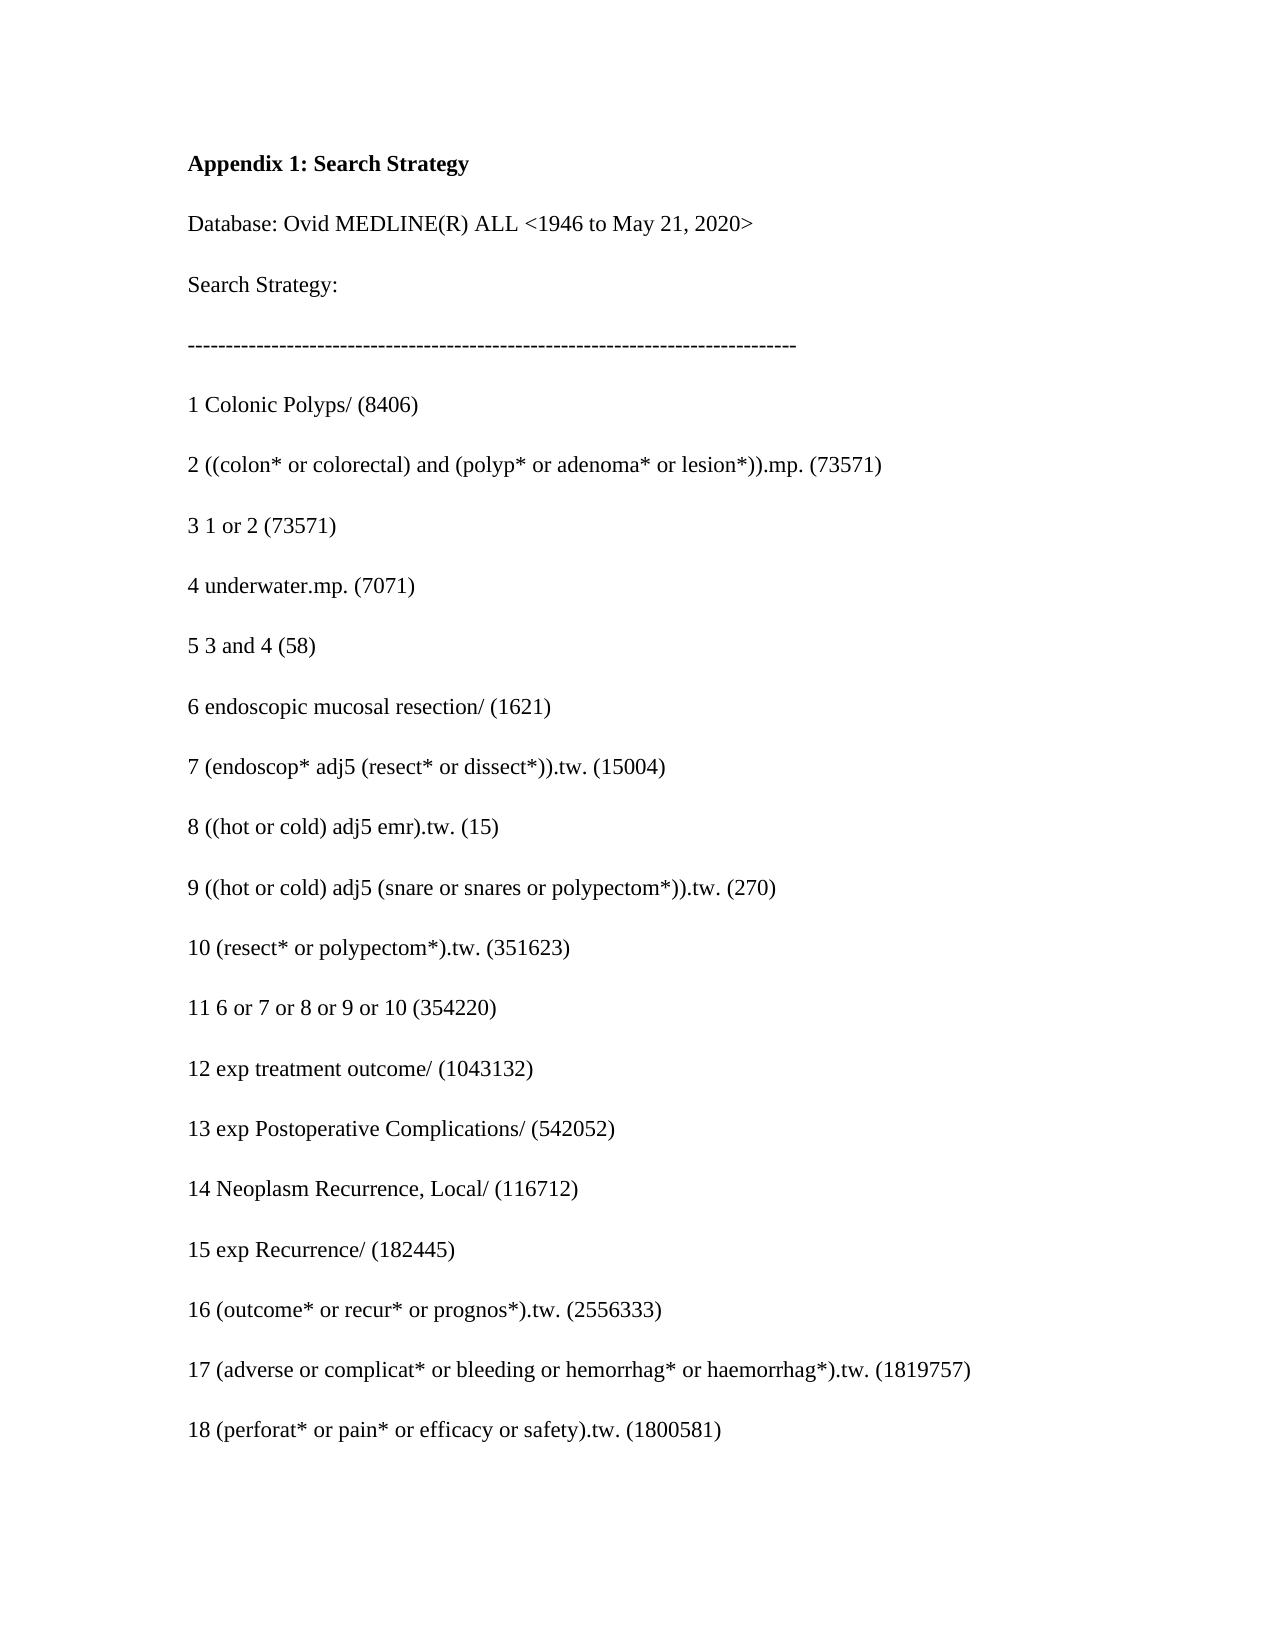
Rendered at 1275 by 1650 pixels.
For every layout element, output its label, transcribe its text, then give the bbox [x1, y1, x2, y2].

text 10 (resect* or polypectom*).tw. (351623) [187, 934, 1087, 960]
text 8 ((hot or cold) adj5 emr).tw. (15) [187, 813, 1087, 840]
text 14 Neoplasm Recurrence, Local/ (116712) [187, 1175, 1087, 1202]
text 17 (adverse or complicat* or bleeding or hemorrhag* or haemorrhag*).tw. (1819757) [187, 1356, 1087, 1383]
text 18 (perforat* or pain* or efficacy or safety).tw. (1800581) [187, 1417, 1087, 1443]
text 4 underwater.mp. (7071) [187, 572, 1087, 598]
text Appendix 1: Search Strategy [187, 150, 1087, 176]
text Database: Ovid MEDLINE(R) ALL <1946 to May 21, 2020> [187, 210, 1087, 237]
text 7 (endoscop* adj5 (resect* or dissect*)).tw. (15004) [187, 753, 1087, 779]
text 6 endoscopic mucosal resection/ (1621) [187, 693, 1087, 719]
text 16 (outcome* or recur* or prognos*).tw. (2556333) [187, 1296, 1087, 1322]
text 11 6 or 7 or 8 or 9 or 10 (354220) [187, 994, 1087, 1021]
text 12 exp treatment outcome/ (1043132) [187, 1055, 1087, 1081]
text 9 ((hot or cold) adj5 (snare or snares or polypectom*)).tw. (270) [187, 874, 1087, 900]
text 1 Colonic Polyps/ (8406) [187, 391, 1087, 418]
text 13 exp Postoperative Complications/ (542052) [187, 1115, 1087, 1141]
text Search Strategy: [187, 271, 1087, 297]
text 15 exp Recurrence/ (182445) [187, 1236, 1087, 1262]
text 5 3 and 4 (58) [187, 632, 1087, 659]
text -------------------------------------------------------------------------------- [187, 331, 1087, 357]
text 3 1 or 2 (73571) [187, 512, 1087, 538]
text 2 ((colon* or colorectal) and (polyp* or adenoma* or lesion*)).mp. (73571) [187, 452, 1087, 478]
